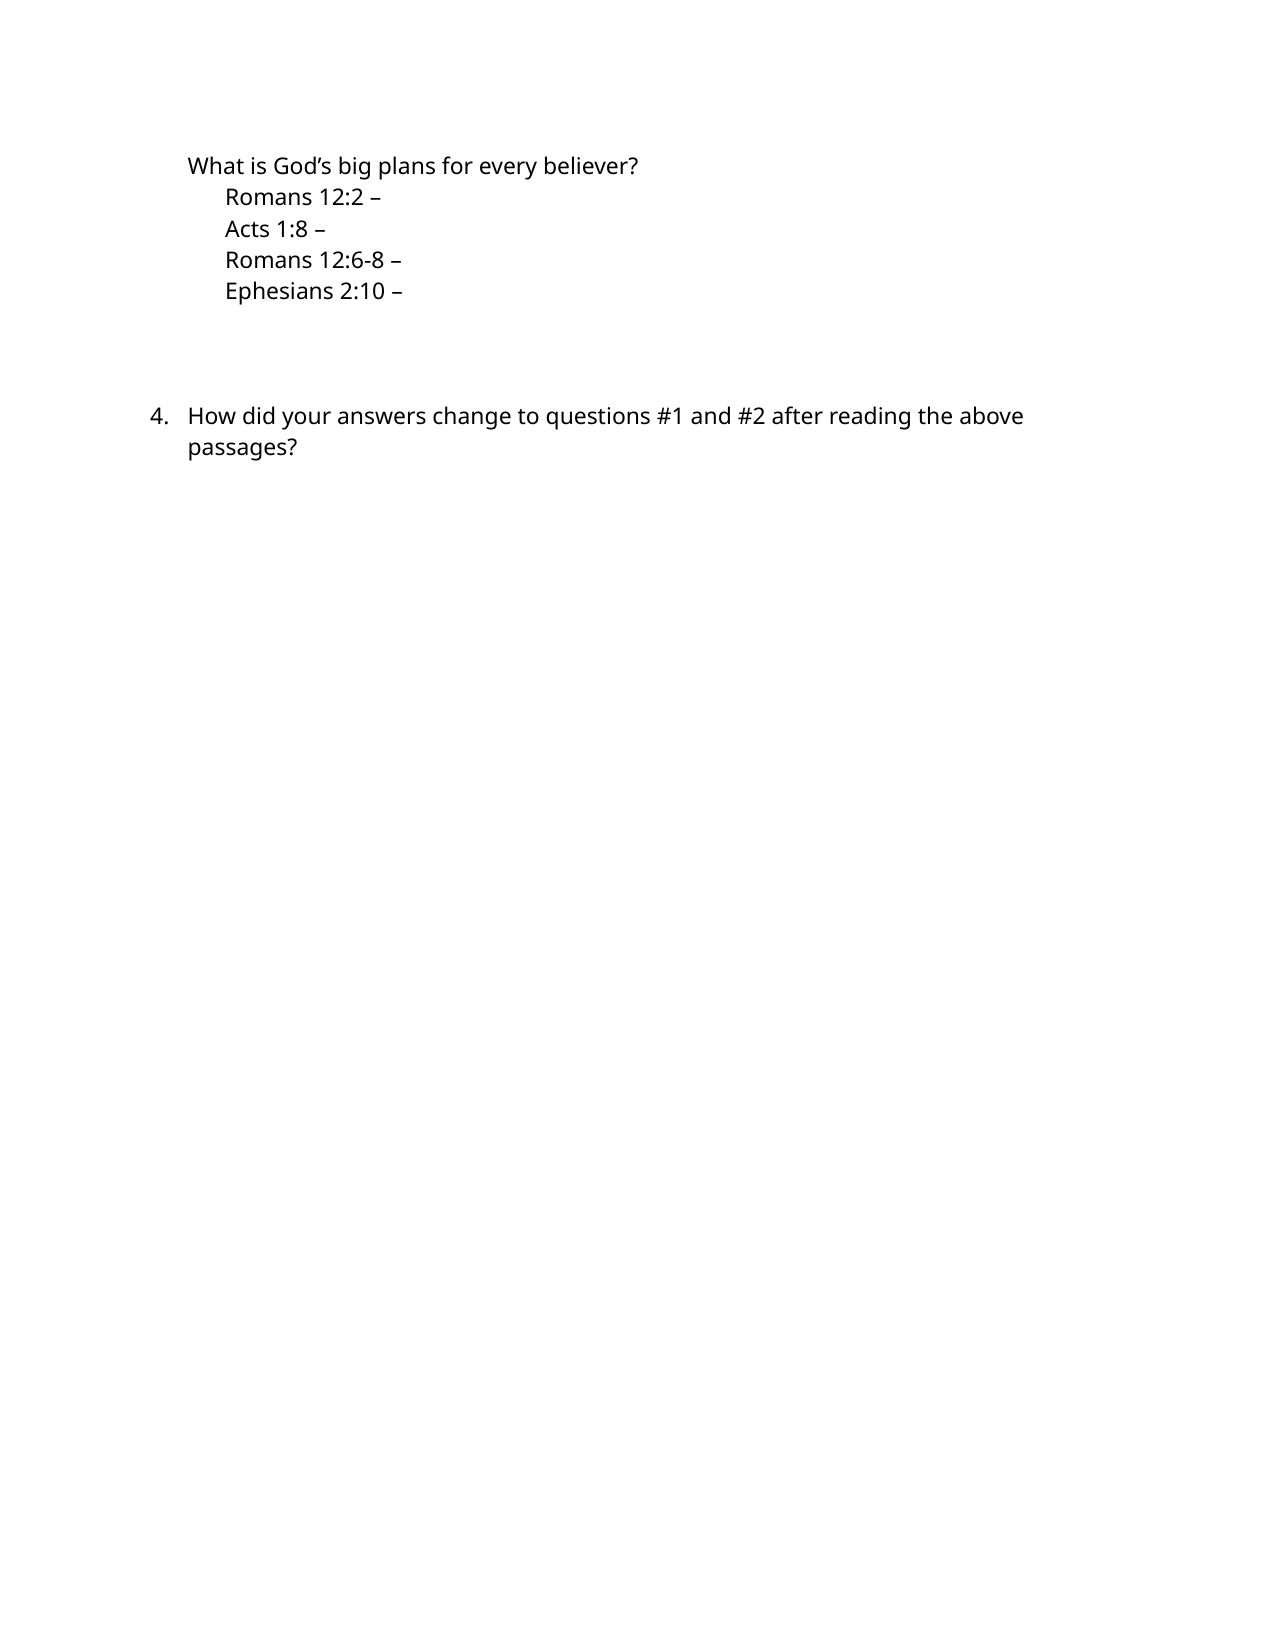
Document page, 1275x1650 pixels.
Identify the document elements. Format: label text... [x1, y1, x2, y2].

text Romans 12:6-8 – [187, 244, 1125, 275]
text Romans 12:2 – [187, 181, 1125, 212]
text Acts 1:8 – [187, 212, 1125, 244]
text Ephesians 2:10 – [187, 275, 1125, 306]
text What is God’s big plans for every believer? [187, 150, 1125, 181]
list How did your answers change to questions #1 and #2 after reading the above passages? [150, 400, 1125, 462]
